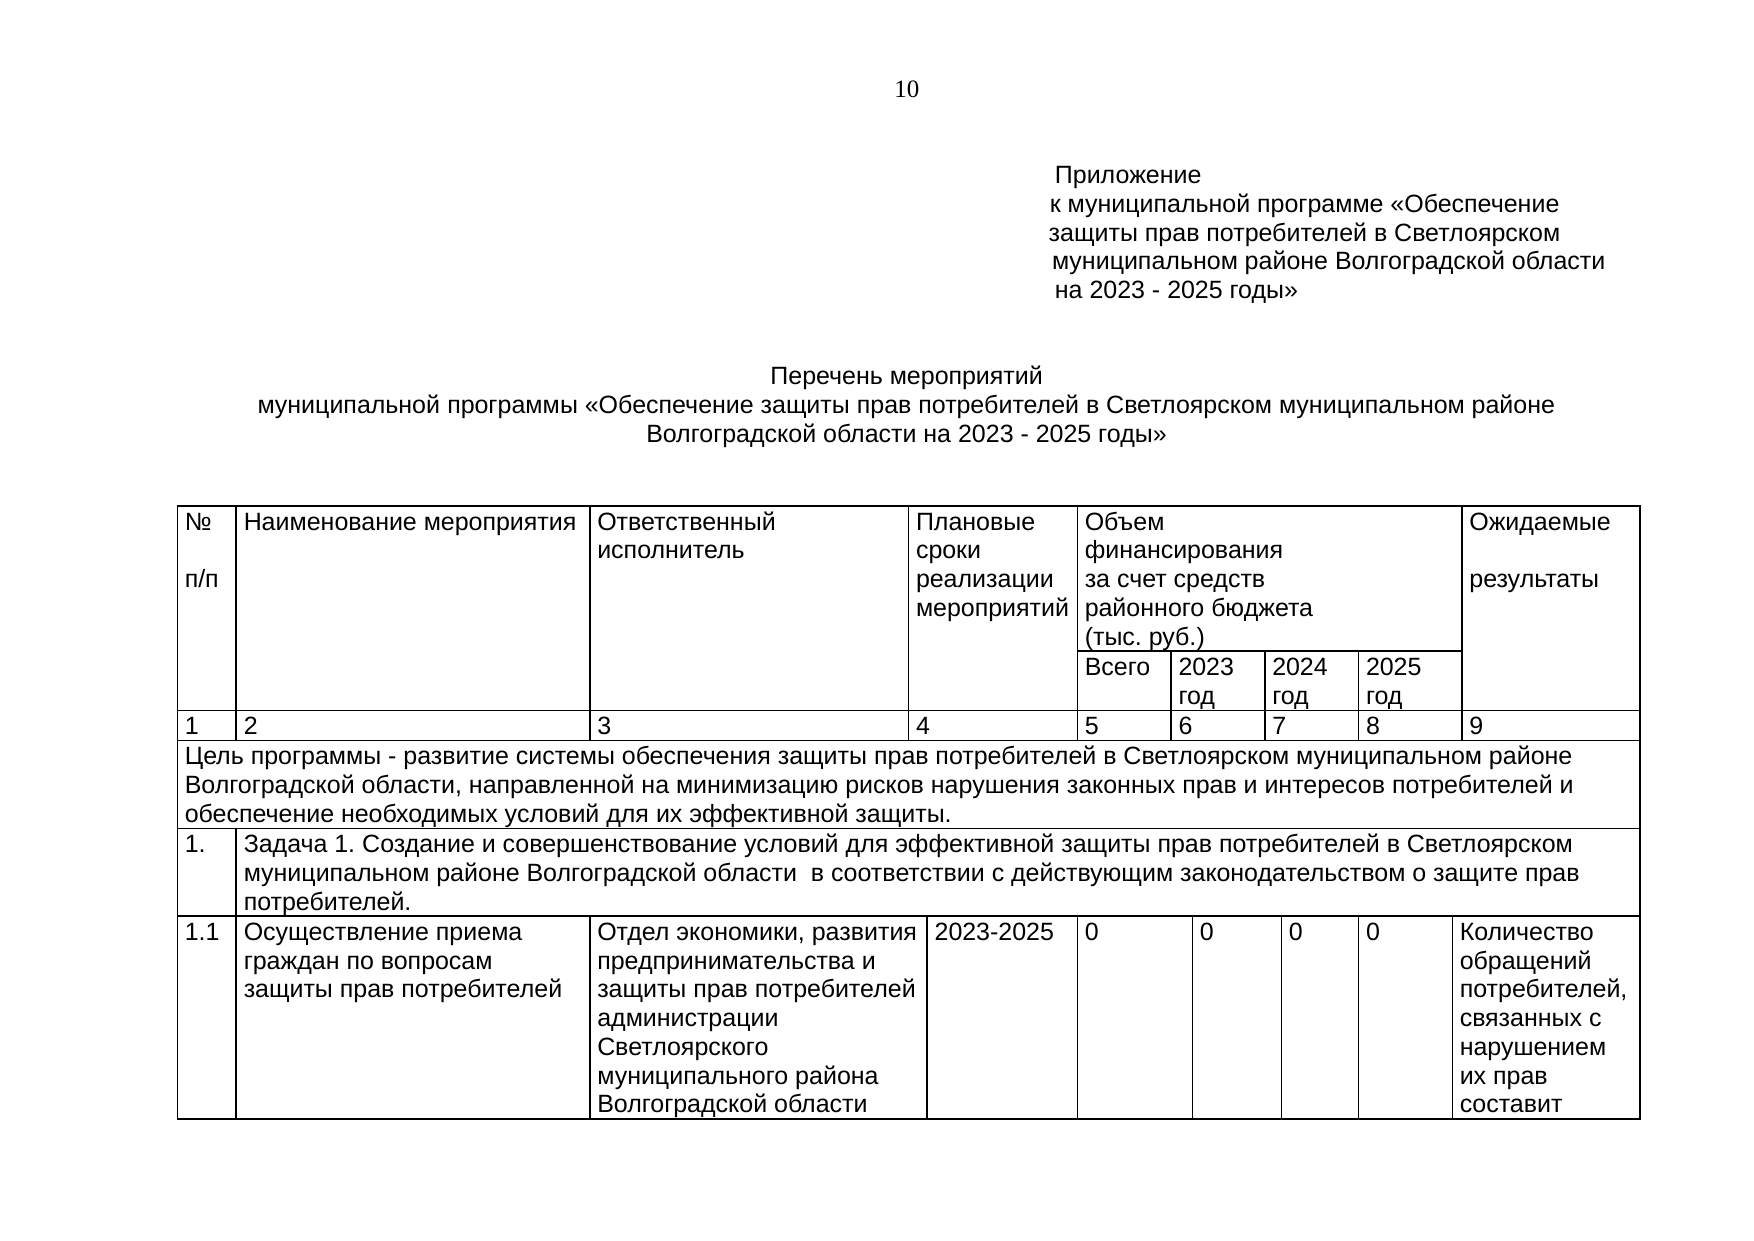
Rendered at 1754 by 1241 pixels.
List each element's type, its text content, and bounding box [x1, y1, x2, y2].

table_cell 0 [1193, 917, 1281, 1118]
table_cell Задача 1. Создание и совершенствование условий для эффективной защиты прав потребителей в Светлоярском муниципальном районе Волгоградской области в соответствии с действующим законодательством о защите прав потребителей. [237, 829, 1639, 915]
table_cell Всего [1078, 652, 1170, 709]
table_cell 2023 год [1172, 652, 1264, 709]
text на 2023 - 2025 годы» [177, 275, 1636, 304]
table_header Объем финансирования за счет средств районного бюджета (тыс. руб.) [1078, 507, 1461, 650]
table_cell 9 [1463, 711, 1639, 740]
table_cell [591, 917, 926, 1118]
table_header Плановые сроки реализации мероприятий [909, 507, 1077, 709]
table_cell 8 [1359, 711, 1461, 740]
table_cell 1.1 [178, 917, 235, 1118]
text муниципальном районе Волгоградской области [177, 246, 1636, 275]
table_cell 2024 год [1266, 652, 1358, 709]
table_cell 2023-2025 [928, 917, 1077, 1118]
table_cell 7 [1266, 711, 1358, 740]
text Приложение [177, 160, 1636, 189]
table_cell 0 [1359, 917, 1452, 1118]
table_cell 0 [1078, 917, 1192, 1118]
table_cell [237, 917, 589, 1118]
table_cell 4 [909, 711, 1077, 740]
table_cell 5 [1078, 711, 1170, 740]
text Перечень мероприятий [177, 361, 1636, 390]
text к муниципальной программе «Обеспечение [177, 189, 1636, 218]
table_header Ожидаемые результаты [1463, 507, 1639, 709]
table_header Наименование мероприятия [237, 507, 589, 709]
table_cell 3 [591, 711, 908, 740]
table_cell 1 [178, 711, 235, 740]
table_cell Цель программы - развитие системы обеспечения защиты прав потребителей в Светлоярском муниципальном районе Волгоградской области, направленной на минимизацию рисков нарушения законных прав и интересов потребителей и обеспечение необходимых условий для их эффективной защиты. [178, 741, 1639, 828]
table_header Ответственный исполнитель [591, 507, 908, 709]
table_cell 6 [1172, 711, 1264, 740]
table_cell 1. [178, 829, 235, 915]
text защиты прав потребителей в Светлоярском [177, 218, 1636, 246]
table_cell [1453, 917, 1639, 1118]
table_cell 2 [237, 711, 589, 740]
table_cell 2025 год [1359, 652, 1461, 709]
table_header № п/п [178, 507, 235, 709]
table_cell 0 [1282, 917, 1358, 1118]
text муниципальной программы «Обеспечение защиты прав потребителей в Светлоярском муниципальном районе Волгоградской области на 2023 - 2025 годы» [177, 390, 1636, 448]
